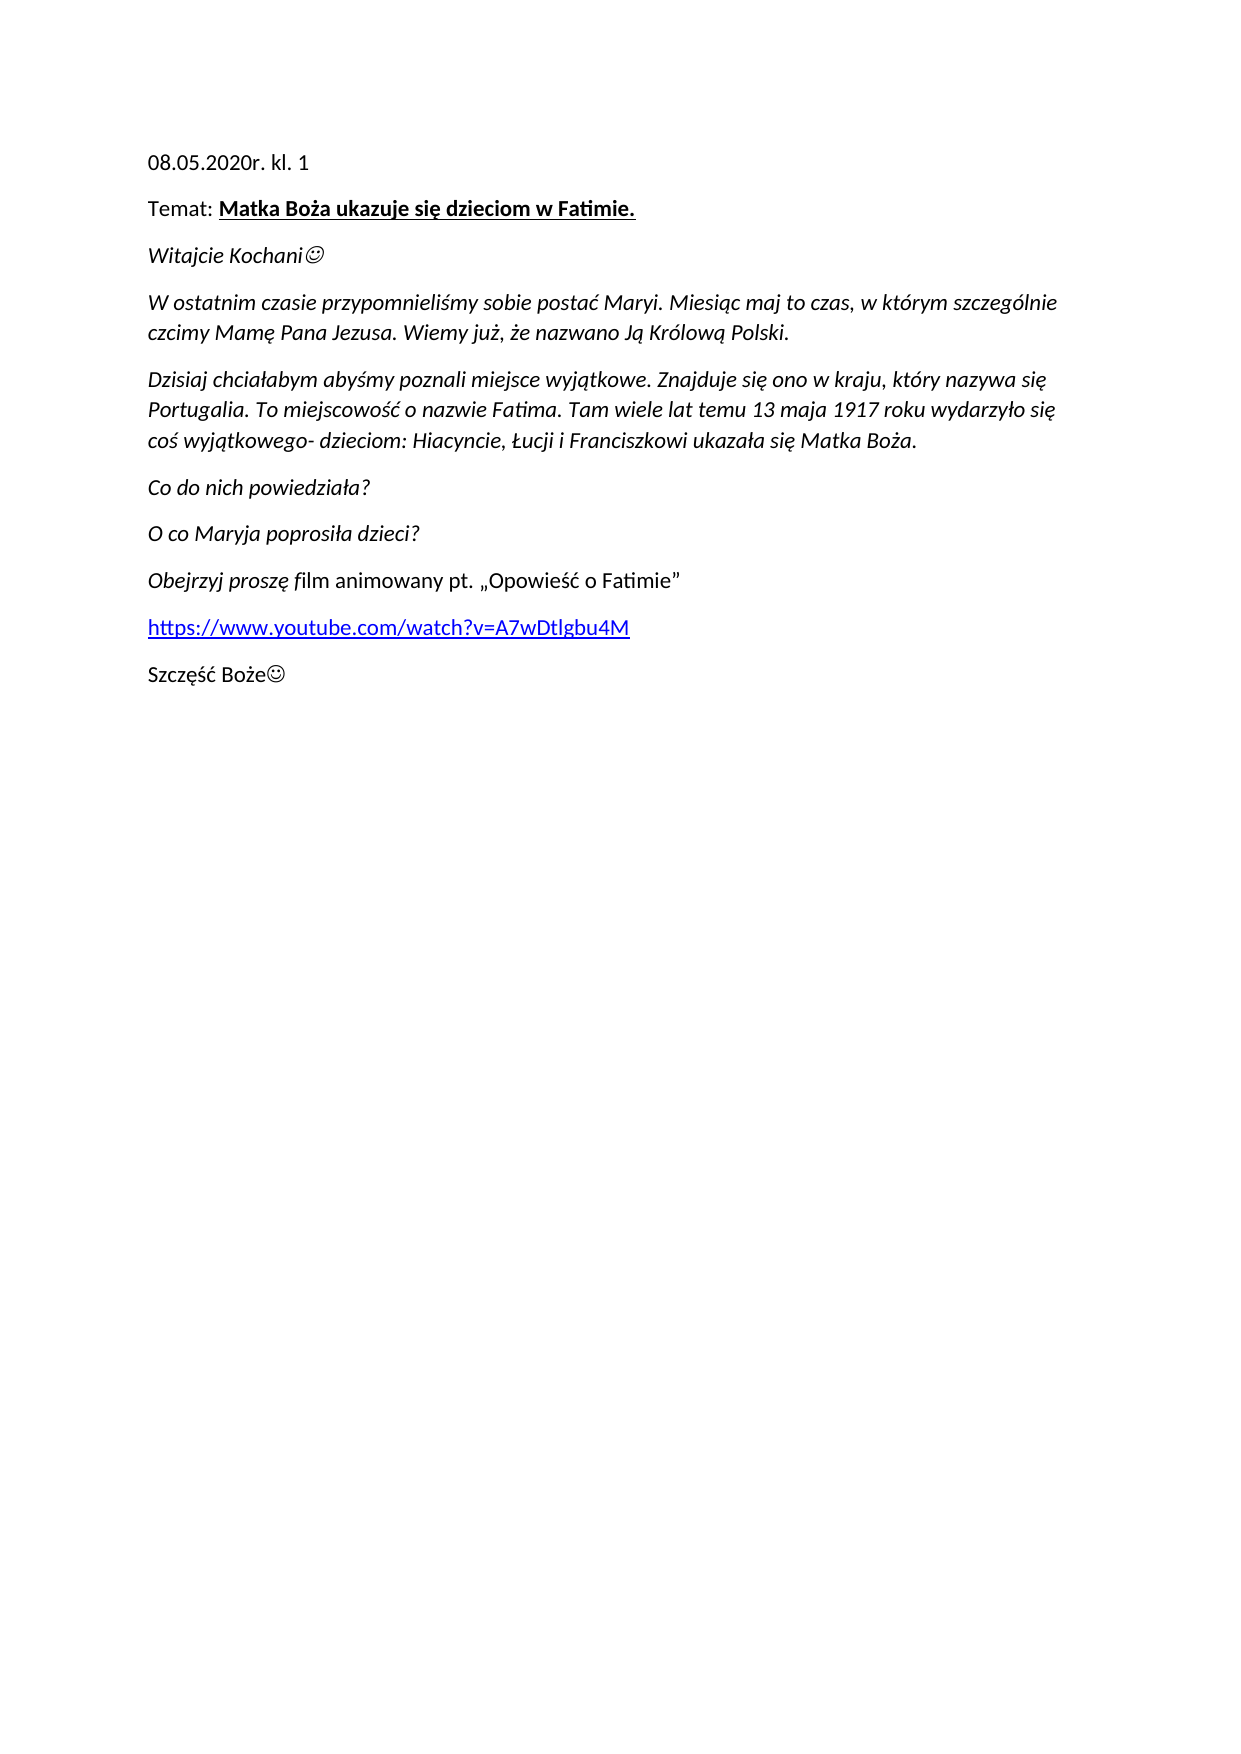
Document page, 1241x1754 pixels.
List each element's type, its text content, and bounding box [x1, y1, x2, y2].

text Witajcie Kochani [148, 241, 1093, 269]
text Co do nich powiedziała? [148, 473, 1093, 501]
text Temat: Matka Boża ukazuje się dzieciom w Fatimie. [148, 194, 1093, 222]
text Dzisiaj chciałabym abyśmy poznali miejsce wyjątkowe. Znajduje się ono w kraju, który nazywa się Portugalia. To miejscowość o nazwie Fatima. Tam wiele lat temu 13 maja 1917 roku wydarzyło się coś wyjątkowego- dzieciom: Hiacyncie, Łucji i Franciszkowi ukazała się Matka Boża. [148, 365, 1093, 454]
text 08.05.2020r. kl. 1 [148, 148, 1093, 176]
text W ostatnim czasie przypomnieliśmy sobie postać Maryi. Miesiąc maj to czas, w którym szczególnie czcimy Mamę Pana Jezusa. Wiemy już, że nazwano Ją Królową Polski. [148, 288, 1093, 346]
text Obejrzyj proszę film animowany pt. „Opowieść o Fatimie” [148, 566, 1093, 594]
text O co Maryja poprosiła dzieci? [148, 519, 1093, 547]
text https://www.youtube.com/watch?v=A7wDtlgbu4M [148, 613, 1093, 641]
text Szczęść Boże [148, 660, 1093, 688]
